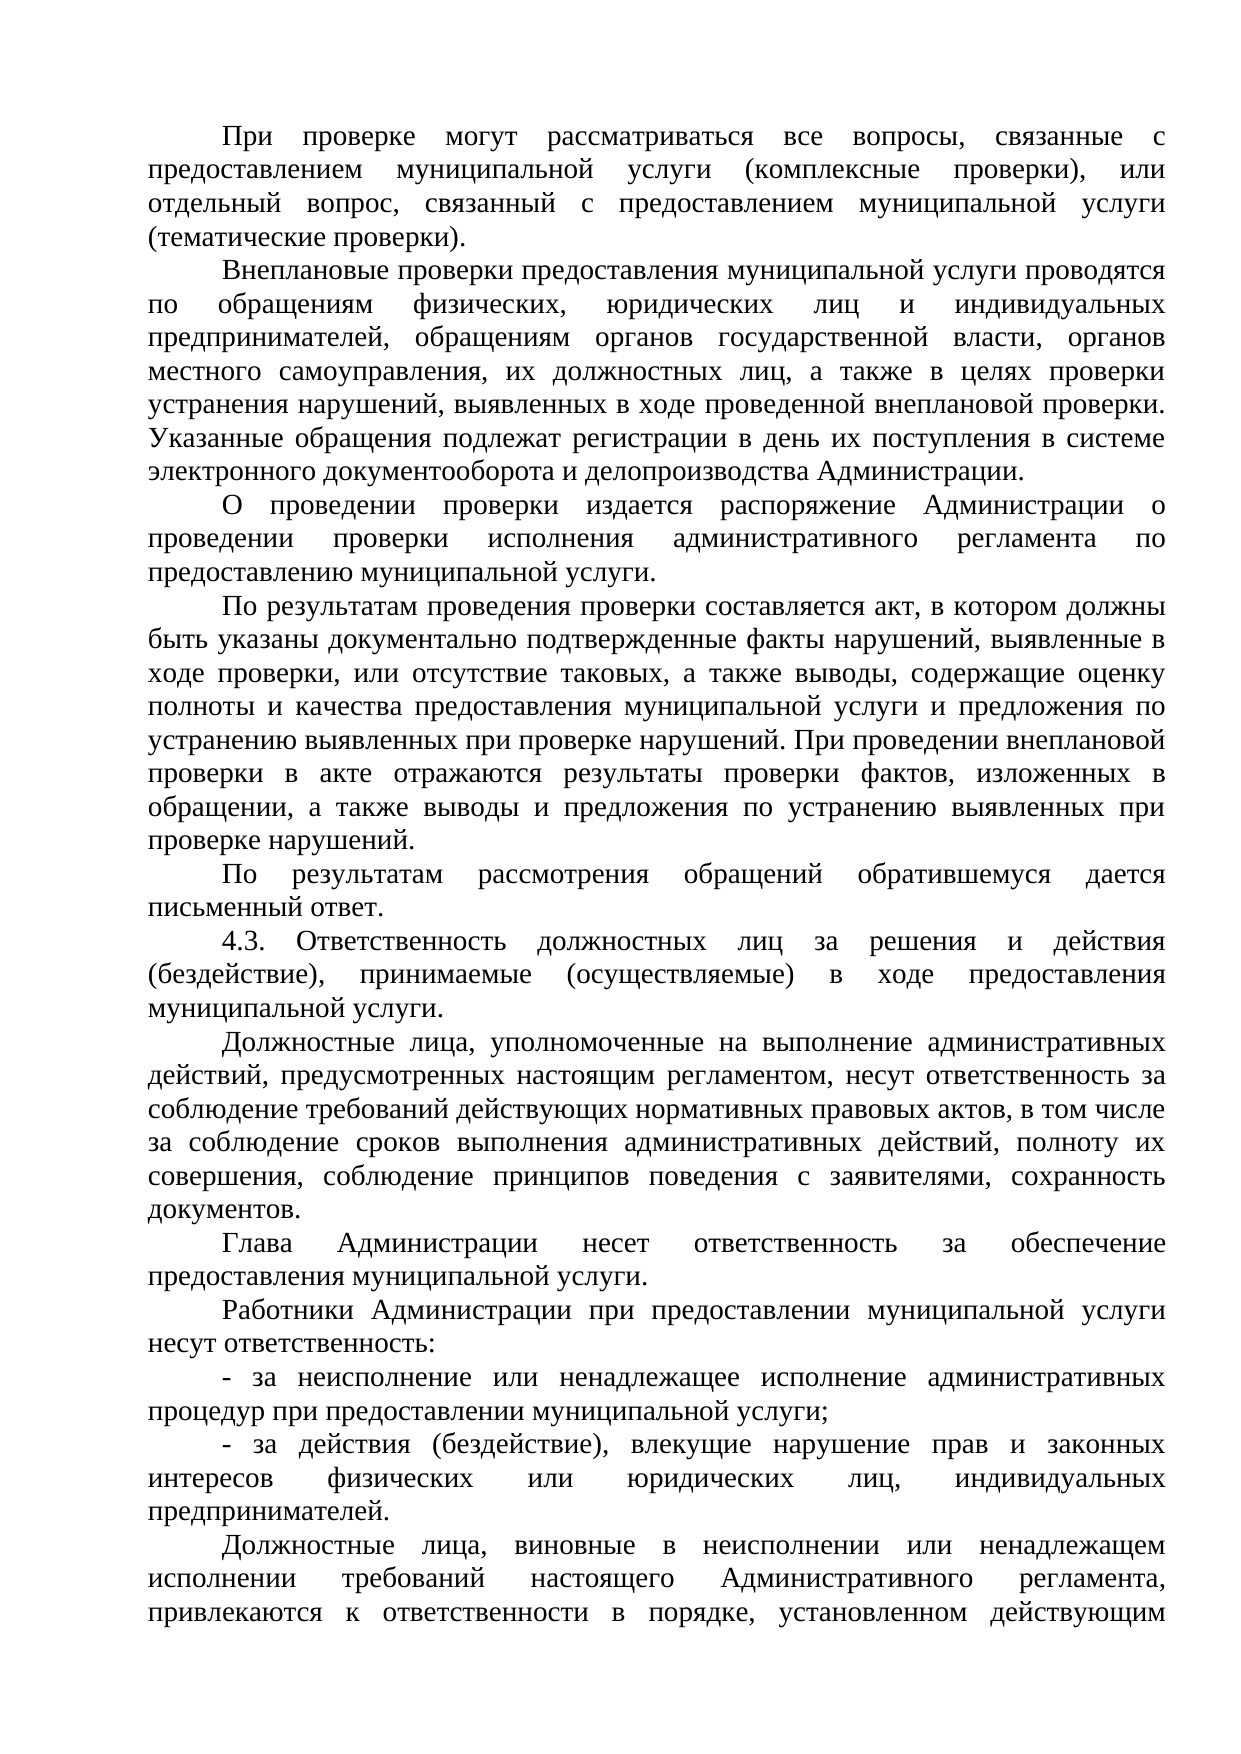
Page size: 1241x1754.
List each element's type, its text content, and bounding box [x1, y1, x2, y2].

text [148, 1527, 1167, 1627]
text Глава Администрации несет ответственность за обеспечение предоставления муниципальной услуги. [148, 1225, 1167, 1292]
text Работники Администрации при предоставлении муниципальной услуги несут ответственность: [148, 1292, 1167, 1359]
text Должностные лица, уполномоченные на выполнение административных действий, предусмотренных настоящим регламентом, несут ответственность за соблюдение требований действующих нормативных правовых актов, в том числе за соблюдение сроков выполнения административных действий, полноту их совершения, соблюдение принципов поведения с заявителями, сохранность документов. [148, 1024, 1167, 1225]
text О проведении проверки издается распоряжение Администрации о проведении проверки исполнения административного регламента по предоставлению муниципальной услуги. [148, 487, 1167, 588]
text - за действия (бездействие), влекущие нарушение прав и законных интересов физических или юридических лиц, индивидуальных предпринимателей. [148, 1426, 1167, 1527]
text Внеплановые проверки предоставления муниципальной услуги проводятся по обращениям физических, юридических лиц и индивидуальных предпринимателей, обращениям органов государственной власти, органов местного самоуправления, их должностных лиц, а также в целях проверки устранения нарушений, выявленных в ходе проведенной внеплановой проверки. Указанные обращения подлежат регистрации в день их поступления в системе электронного документооборота и делопроизводства Администрации. [148, 252, 1167, 487]
text По результатам проведения проверки составляется акт, в котором должны быть указаны документально подтвержденные факты нарушений, выявленные в ходе проверки, или отсутствие таковых, а также выводы, содержащие оценку полноты и качества предоставления муниципальной услуги и предложения по устранению выявленных при проверке нарушений. При проведении внеплановой проверки в акте отражаются результаты проверки фактов, изложенных в обращении, а также выводы и предложения по устранению выявленных при проверке нарушений. [148, 588, 1167, 856]
text 4.3. Ответственность должностных лиц за решения и действия (бездействие), принимаемые (осуществляемые) в ходе предоставления муниципальной услуги. [148, 923, 1167, 1024]
text При проверке могут рассматриваться все вопросы, связанные с предоставлением муниципальной услуги (комплексные проверки), или отдельный вопрос, связанный с предоставлением муниципальной услуги (тематические проверки). [148, 118, 1167, 252]
text По результатам рассмотрения обращений обратившемуся дается письменный ответ. [148, 856, 1167, 923]
text - за неисполнение или ненадлежащее исполнение административных процедур при предоставлении муниципальной услуги; [148, 1359, 1167, 1426]
